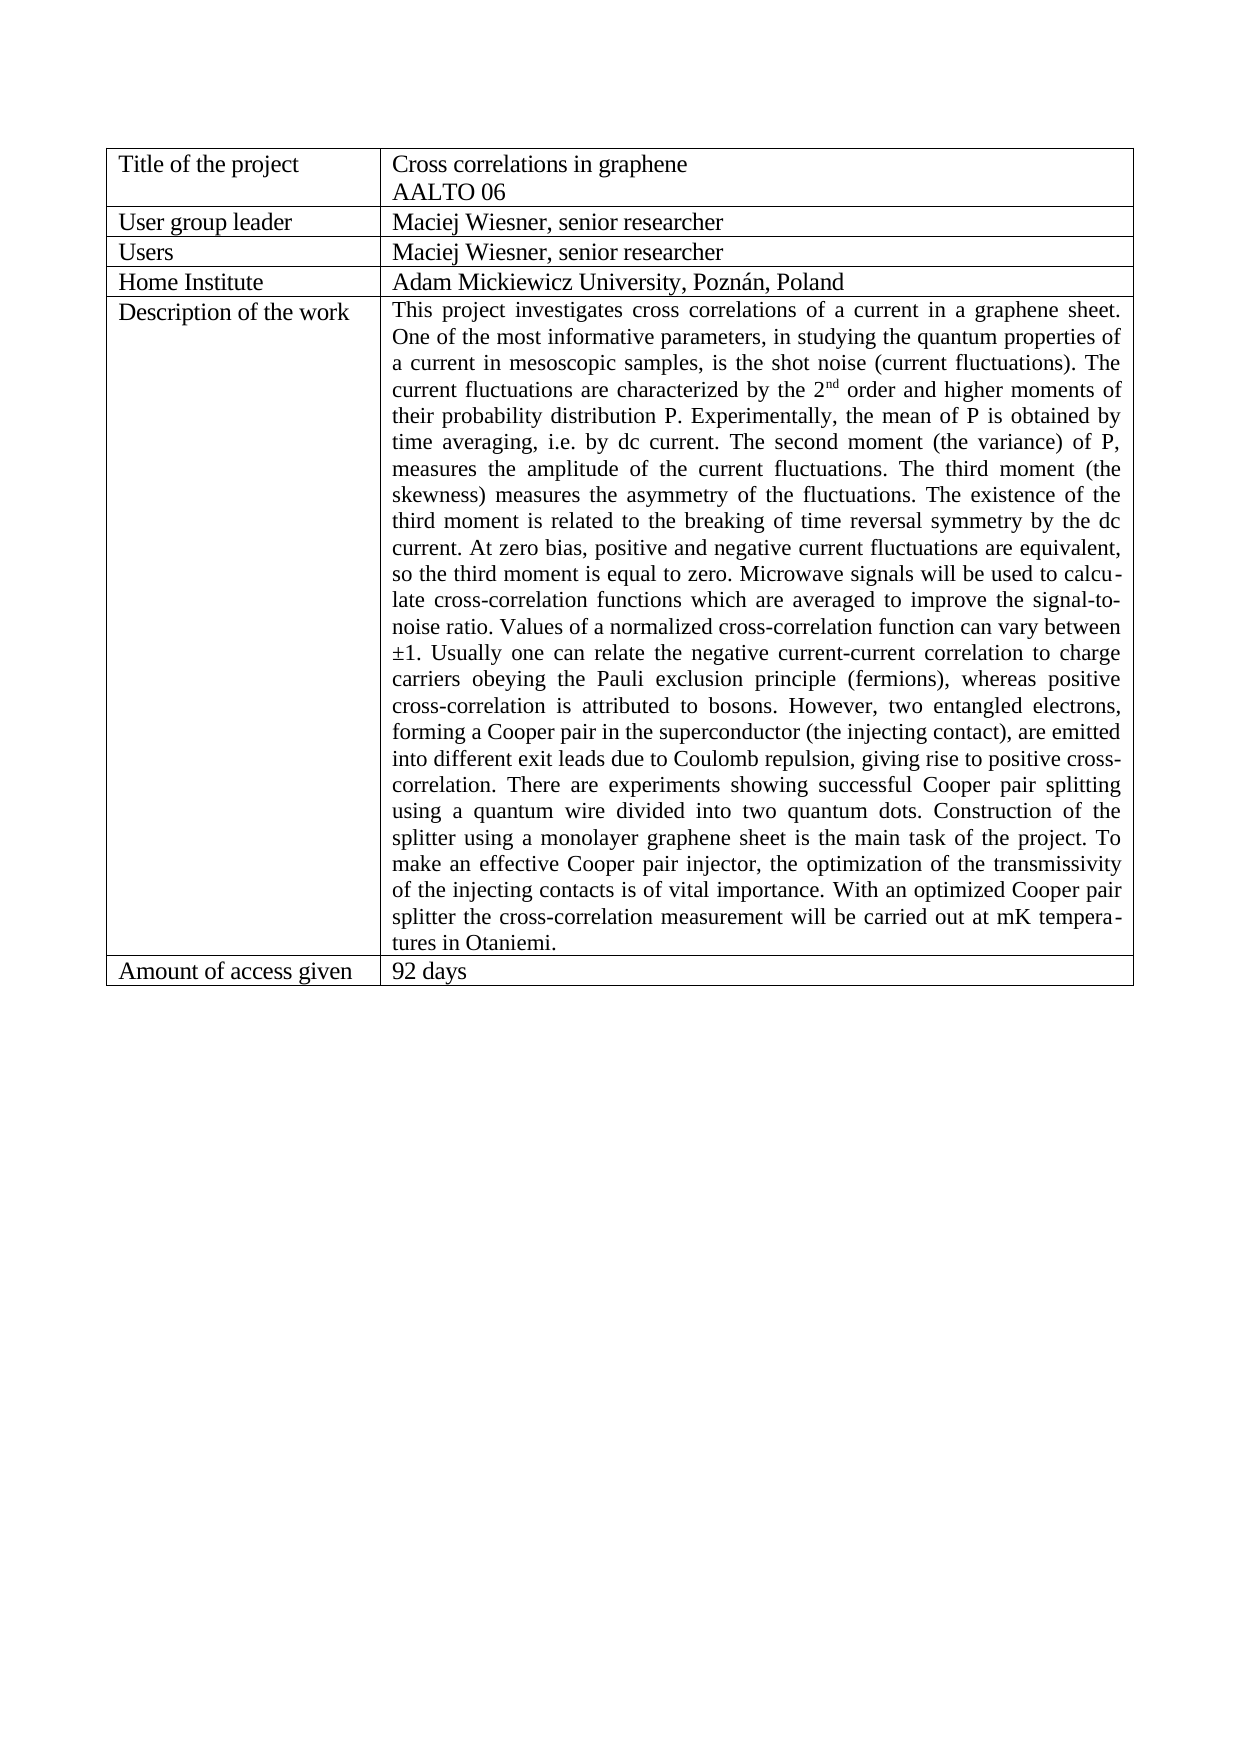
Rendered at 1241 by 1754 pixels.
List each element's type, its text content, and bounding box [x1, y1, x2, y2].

table_cell , [381, 267, 1133, 296]
table_cell Users [107, 237, 380, 266]
table_cell Description of the work [107, 297, 380, 955]
table_header Cross correlations in graphene AALTO 06 [381, 149, 1133, 206]
table_cell Amount of access given [107, 956, 380, 985]
table_cell User group leader [107, 207, 380, 236]
table_cell Home Institute [107, 267, 380, 296]
table_cell This project investigates cross correlations of a current in a graphene sheet. One of the most informative parameters, in studying the quantum properties of a current in mesoscopic samples, is the shot noise (current fluctuations). The current fluctuations are characterized by the 2nd order and higher moments of their probability distribution P. Experimentally, the mean of P is obtained by time averaging, i.e. by dc current. The second moment (the variance) of P, measures the amplitude of the current fluctuations. The third moment (the skewness) measures the asymmetry of the fluctuations. The existence of the third moment is related to the breaking of time reversal symmetry by the dc current. At zero bias, positive and negative current fluctuations are equivalent, so the third moment is equal to zero. Microwave signals will be used to calculate cross-correlation functions which are averaged to improve the signal-to-noise ratio. Values of a normalized cross-correlation function can vary between ±1. Usually one can relate the negative current-current correlation to charge carriers obeying the Pauli exclusion principle (fermions), whereas positive cross-correlation is attributed to bosons. However, two entangled electrons, forming a Cooper pair in the superconductor (the injecting contact), are emitted into different exit leads due to Coulomb repulsion, giving rise to positive cross-correlation. There are experiments showing successful Cooper pair splitting using a quantum wire divided into two quantum dots. Construction of the splitter using a monolayer graphene sheet is the main task of the project. To make an effective Cooper pair injector, the optimization of the transmissivity of the injecting contacts is of vital importance. With an optimized Cooper pair splitter the cross-correlation measurement will be carried out at mK temperatures in Otaniemi. [381, 297, 1133, 955]
table_cell Maciej Wiesner, senior researcher [381, 207, 1133, 236]
table_cell Maciej Wiesner, senior researcher [381, 237, 1133, 266]
table_header Title of the project [107, 149, 380, 206]
table_cell 92 days [381, 956, 1133, 985]
